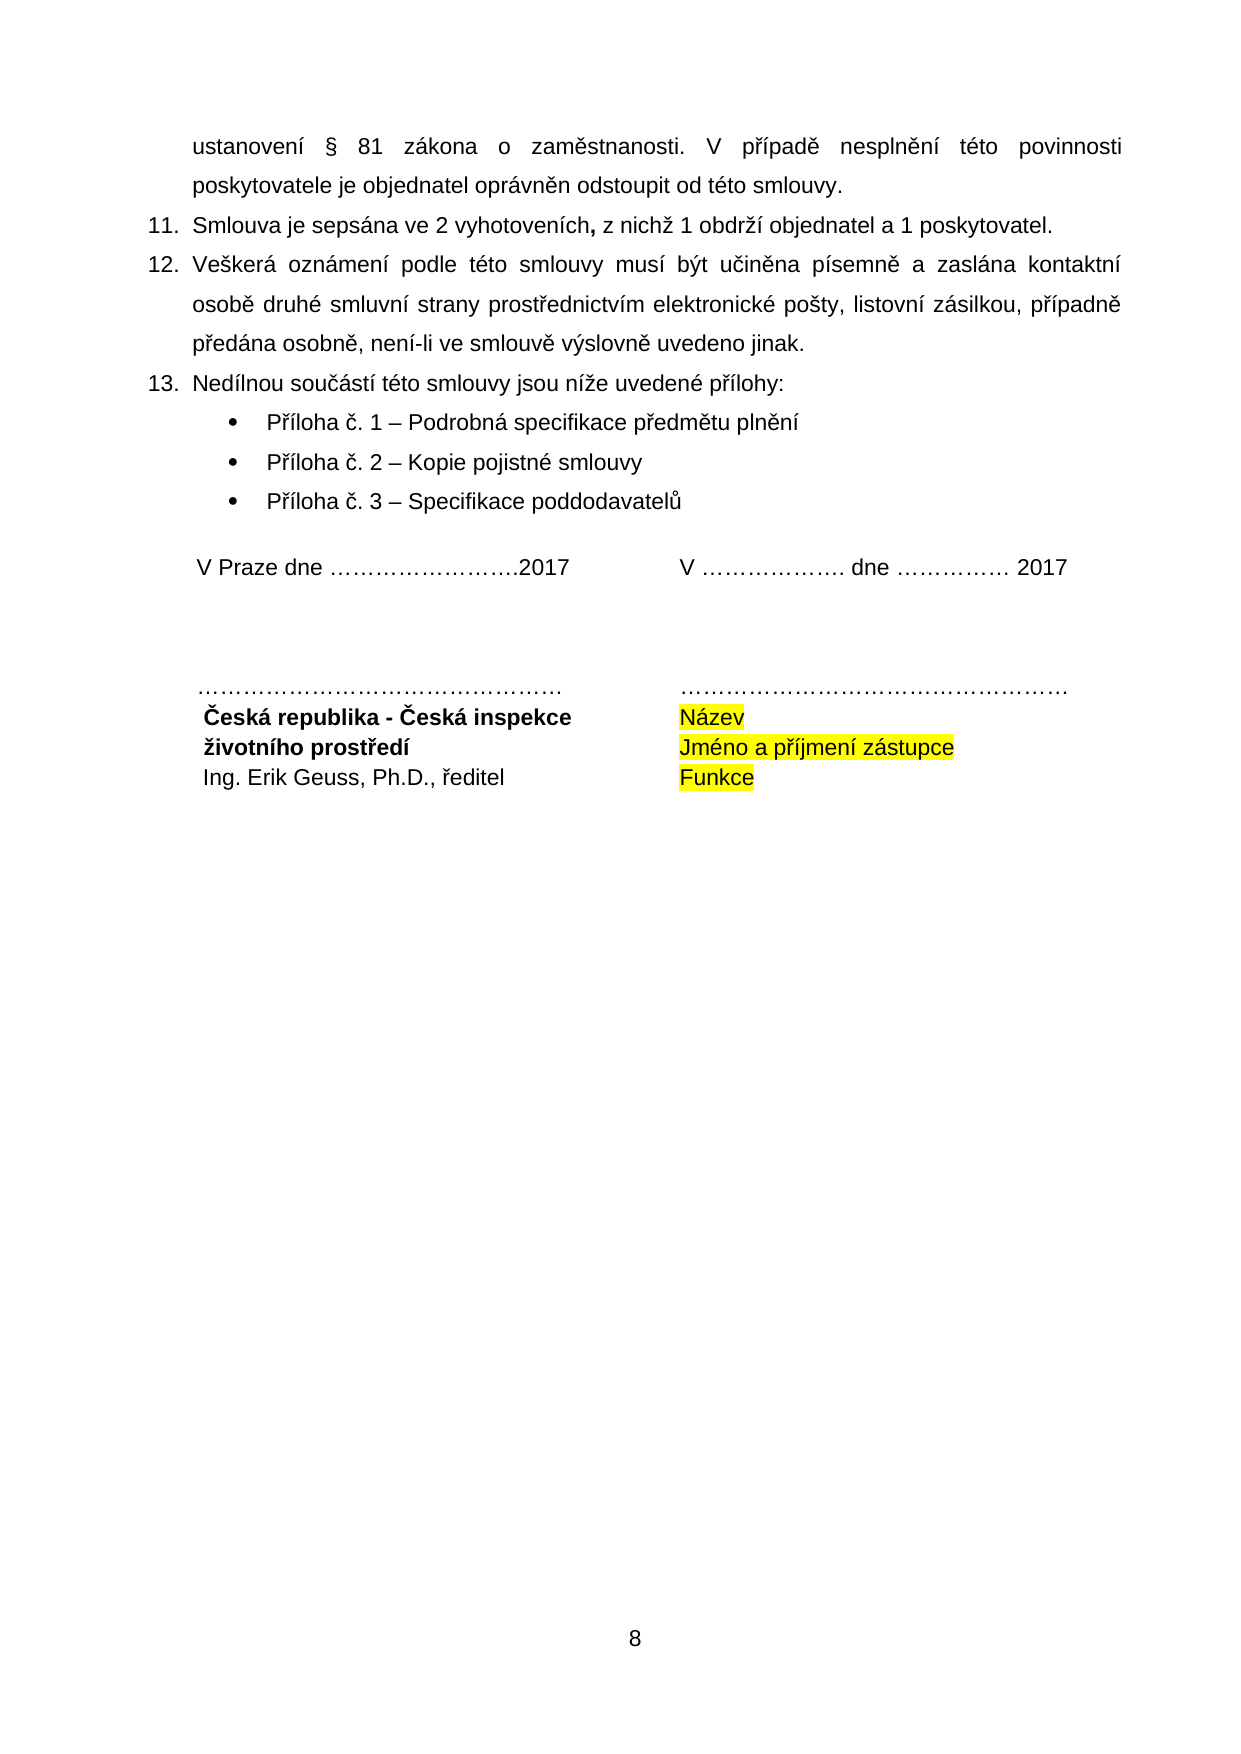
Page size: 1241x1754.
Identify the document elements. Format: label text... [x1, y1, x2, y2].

subtitle Veškerá oznámení podle této smlouvy musí být učiněna písemně a zaslána kontaktní osobě druhé smluvní strany prostřednictvím elektronické pošty, listovní zásilkou, případně předána osobně, není-li ve smlouvě výslovně uvedeno jinak. [148, 251, 1122, 357]
subtitle Příloha č. 2 – Kopie pojistné smlouvy [229, 449, 1122, 475]
table_cell ………………………………………… [148, 613, 631, 704]
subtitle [148, 133, 1122, 199]
table_header V ………………. dne …………… 2017 [631, 554, 1119, 612]
subtitle Smlouva je sepsána ve 2 vyhotoveních, z nichž 1 obdrží objednatel a 1 poskytovatel. [148, 212, 1122, 238]
subtitle Nedílnou součástí této smlouvy jsou níže uvedené přílohy: [148, 370, 1122, 396]
table_cell Česká republika - Česká inspekce životního prostředí Ing. Erik Geuss, Ph.D., ředitel [148, 704, 631, 825]
subtitle Příloha č. 1 – Podrobná specifikace předmětu plnění [229, 409, 1122, 436]
list Příloha č. 3 – Specifikace poddodavatelů [229, 488, 1122, 514]
table_cell Název Jméno a příjmení zástupce Funkce [631, 704, 1119, 825]
table_cell …………………………………………… [631, 613, 1119, 704]
table_header V Praze dne …………………….2017 [148, 554, 631, 612]
